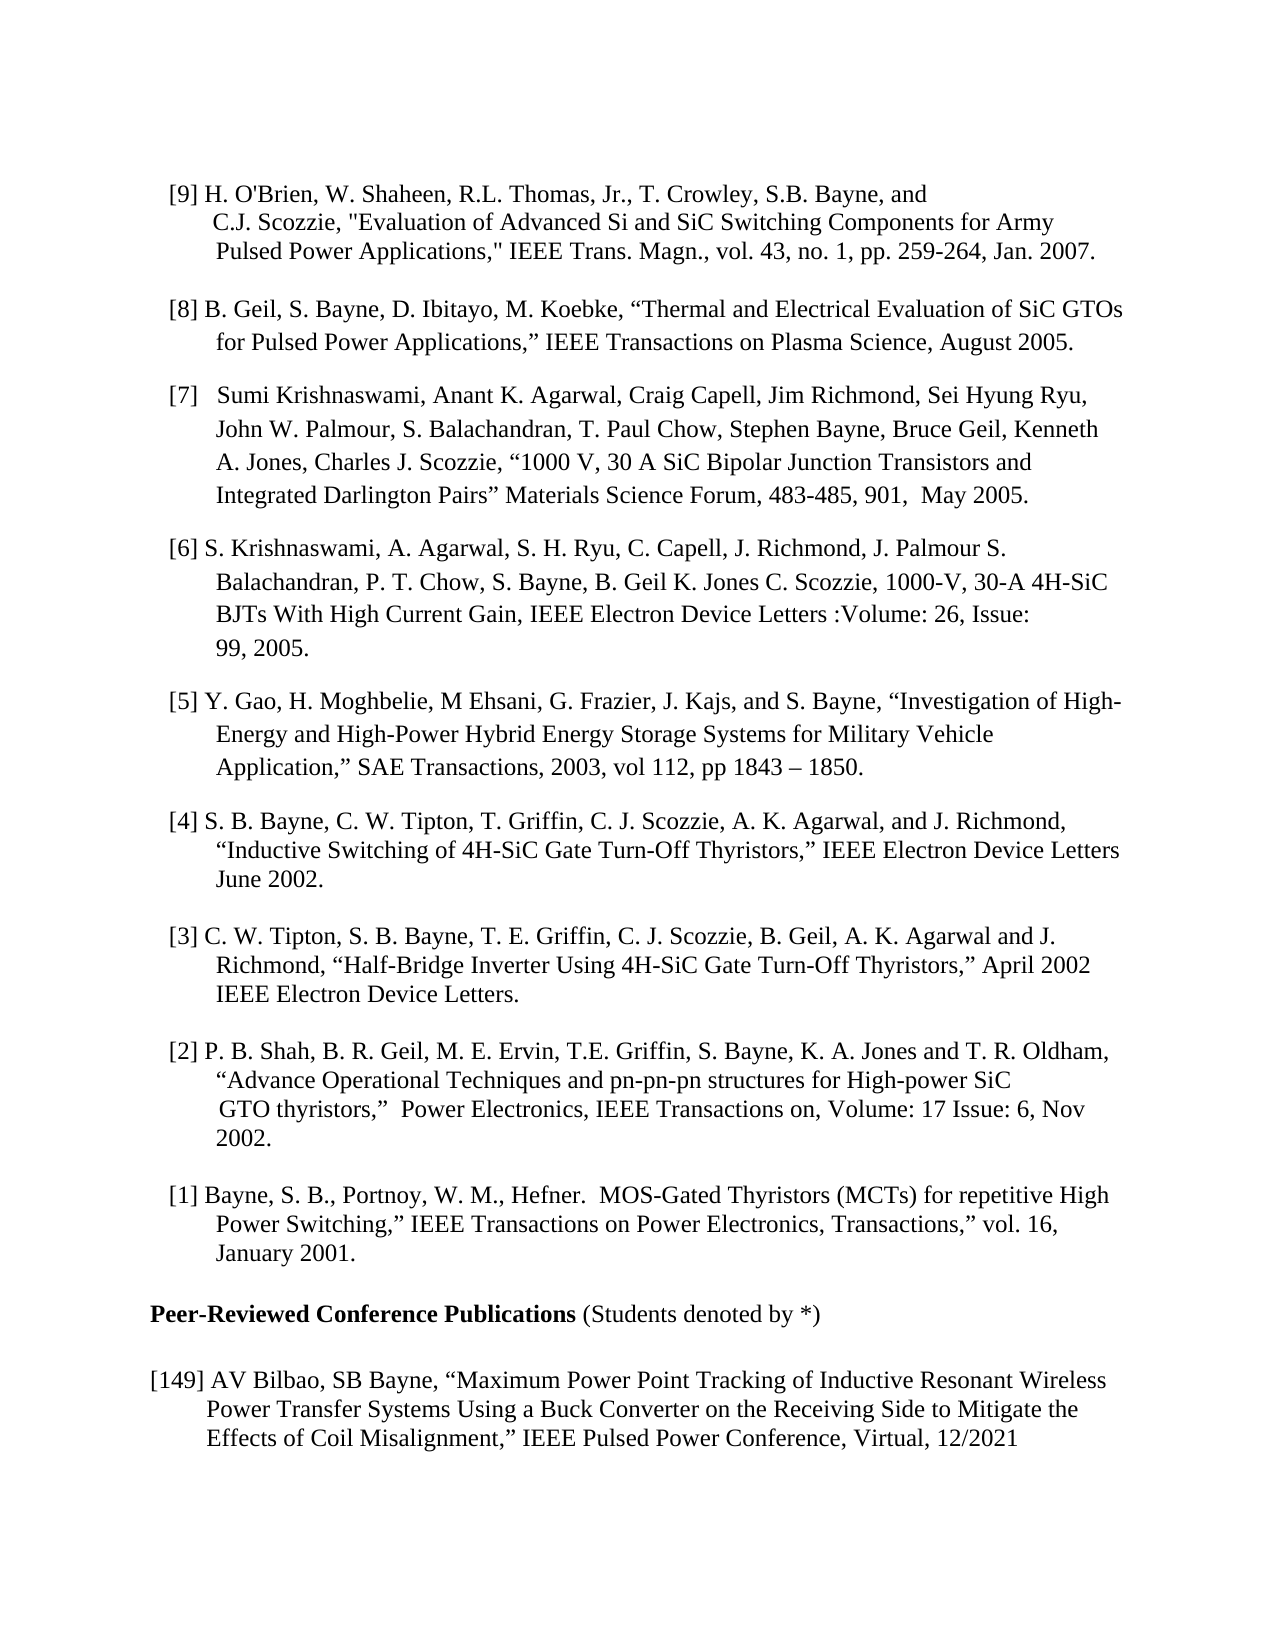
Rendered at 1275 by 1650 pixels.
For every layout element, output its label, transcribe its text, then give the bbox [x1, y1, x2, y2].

text Peer-Reviewed Conference Publications (Students denoted by *) [150, 1299, 1125, 1328]
text [6] S. Krishnaswami, A. Agarwal, S. H. Ryu, C. Capell, J. Richmond, J. Palmour S. Balachandran, P. T. Chow, S. Bayne, B. Geil K. Jones C. Scozzie, 1000-V, 30-A 4H-SiC BJTs With High Current Gain, IEEE Electron Device Letters :Volume: 26, Issue: 99, 2005. [112, 533, 1125, 661]
text [7] Sumi Krishnaswami, Anant K. Agarwal, Craig Capell, Jim Richmond, Sei Hyung Ryu, John W. Palmour, S. Balachandran, T. Paul Chow, Stephen Bayne, Bruce Geil, Kenneth A. Jones, Charles J. Scozzie, “1000 V, 30 A SiC Bipolar Junction Transistors and Integrated Darlington Pairs” Materials Science Forum, 483-485, 901, May 2005. [112, 381, 1125, 508]
text [1] Bayne, S. B., Portnoy, W. M., Hefner. MOS-Gated Thyristors (MCTs) for repetitive High Power Switching,” IEEE Transactions on Power Electronics, Transactions,” vol. 16, January 2001. [112, 1180, 1125, 1266]
text GTO thyristors,” Power Electronics, IEEE Transactions on, Volume: 17 Issue: 6, Nov 2002. [112, 1094, 1125, 1151]
text [9] H. O'Brien, W. Shaheen, R.L. Thomas, Jr., T. Crowley, S.B. Bayne, and [112, 179, 1125, 207]
text [2] P. B. Shah, B. R. Geil, M. E. Ervin, T.E. Griffin, S. Bayne, K. A. Jones and T. R. Oldham, “Advance Operational Techniques and pn-pn-pn structures for High-power SiC [112, 1036, 1125, 1094]
text [5] Y. Gao, H. Moghbelie, M Ehsani, G. Frazier, J. Kajs, and S. Bayne, “Investigation of High-Energy and High-Power Hybrid Energy Storage Systems for Military Vehicle Application,” SAE Transactions, 2003, vol 112, pp 1843 – 1850. [112, 686, 1125, 781]
text [149] AV Bilbao, SB Bayne, “Maximum Power Point Tracking of Inductive Resonant Wireless Power Transfer Systems Using a Buck Converter on the Receiving Side to Mitigate the Effects of Coil Misalignment,” IEEE Pulsed Power Conference, Virtual, 12/2021 [150, 1365, 1125, 1451]
text [3] C. W. Tipton, S. B. Bayne, T. E. Griffin, C. J. Scozzie, B. Geil, A. K. Agarwal and J. Richmond, “Half-Bridge Inverter Using 4H-SiC Gate Turn-Off Thyristors,” April 2002 IEEE Electron Device Letters. [112, 921, 1125, 1008]
text [8] B. Geil, S. Bayne, D. Ibitayo, M. Koebke, “Thermal and Electrical Evaluation of SiC GTOs for Pulsed Power Applications,” IEEE Transactions on Plasma Science, August 2005. [112, 294, 1125, 356]
text C.J. Scozzie, "Evaluation of Advanced Si and SiC Switching Components for Army Pulsed Power Applications," IEEE Trans. Magn., vol. 43, no. 1, pp. 259-264, Jan. 2007. [112, 207, 1125, 265]
text [4] S. B. Bayne, C. W. Tipton, T. Griffin, C. J. Scozzie, A. K. Agarwal, and J. Richmond, “Inductive Switching of 4H-SiC Gate Turn-Off Thyristors,” IEEE Electron Device Letters June 2002. [112, 806, 1125, 893]
